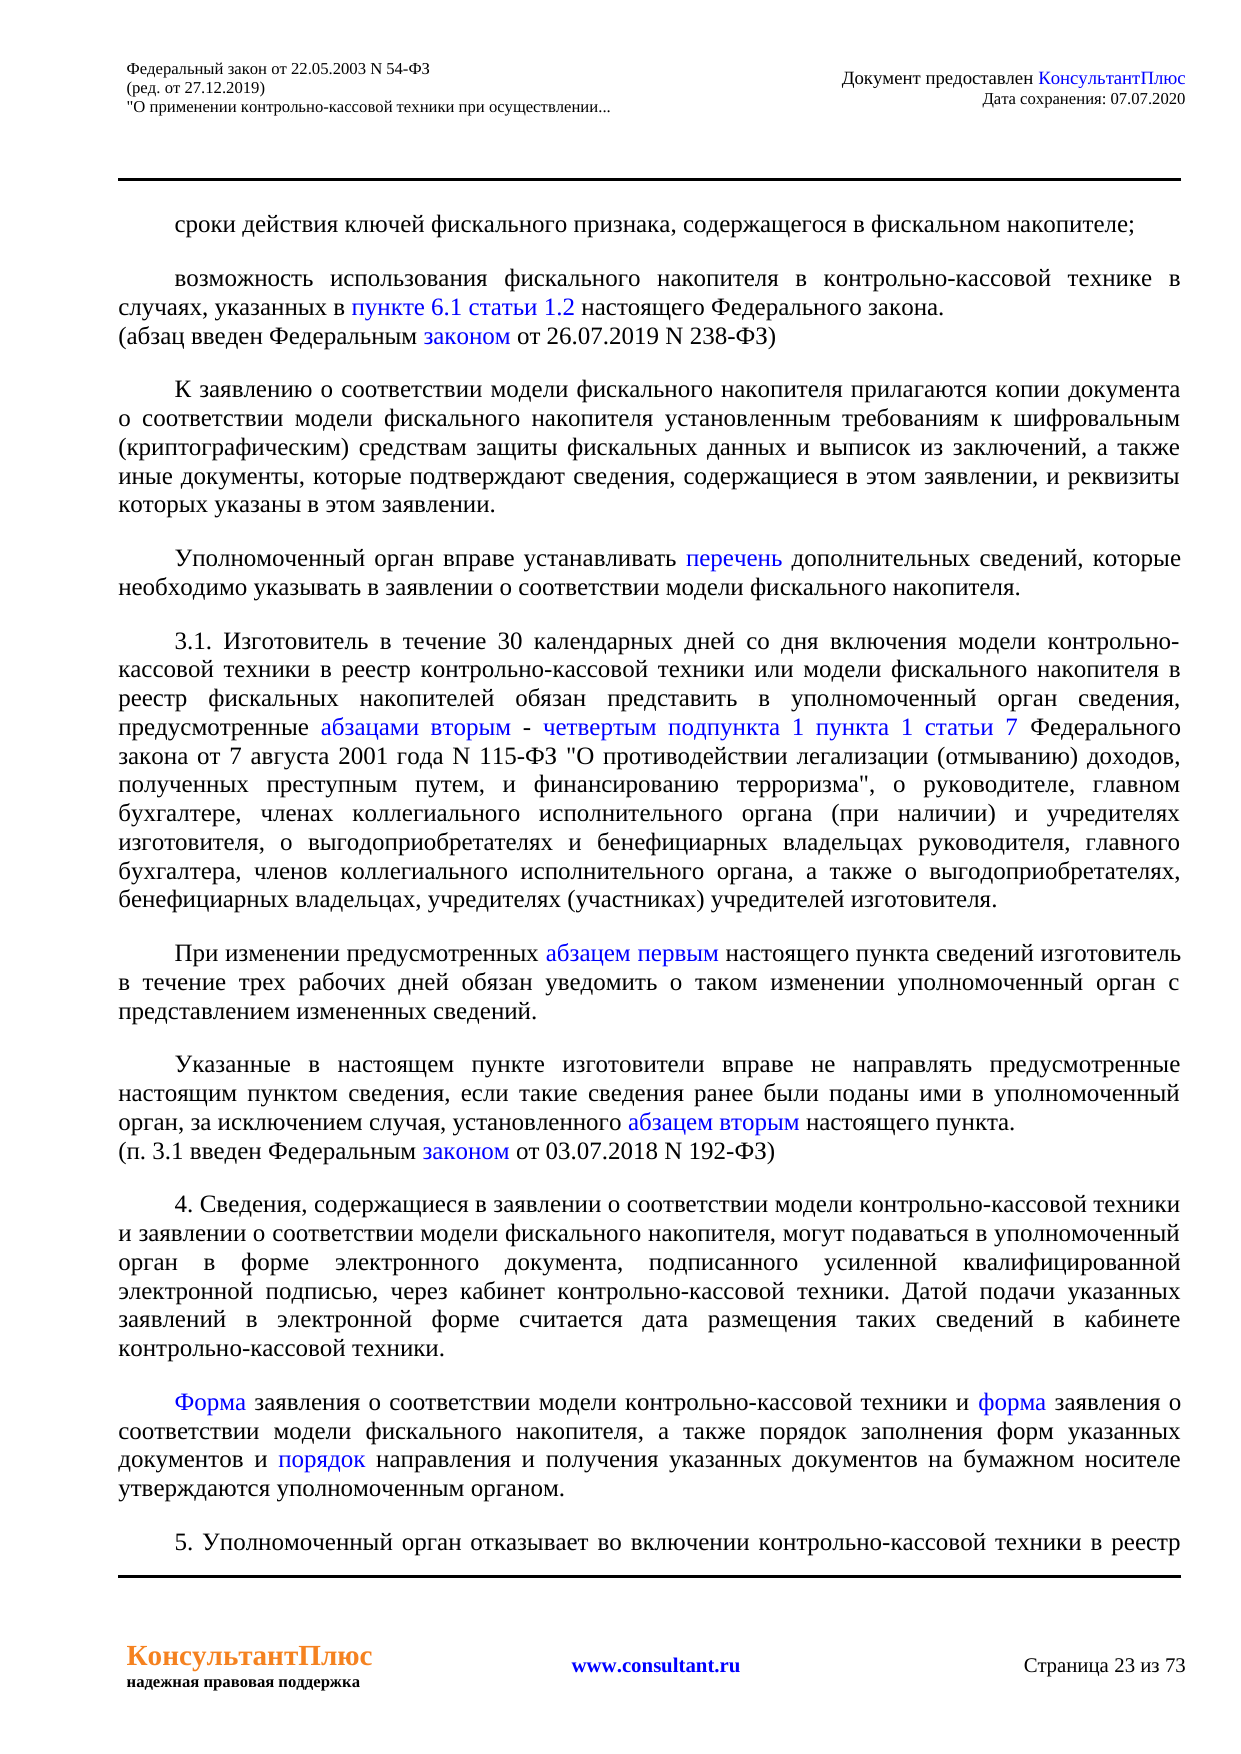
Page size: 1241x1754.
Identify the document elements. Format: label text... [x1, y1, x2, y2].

text (абзац введен Федеральным законом от 26.07.2019 N 238-ФЗ) [118, 321, 1181, 349]
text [118, 1527, 1181, 1556]
text 4. Сведения, содержащиеся в заявлении о соответствии модели контрольно-кассовой техники и заявлении о соответствии модели фискального накопителя, могут подаваться в уполномоченный орган в форме электронного документа, подписанного усиленной квалифицированной электронной подписью, через кабинет контрольно-кассовой техники. Датой подачи указанных заявлений в электронной форме считается дата размещения таких сведений в кабинете контрольно-кассовой техники. [118, 1189, 1181, 1362]
text Форма заявления о соответствии модели контрольно-кассовой техники и форма заявления о соответствии модели фискального накопителя, а также порядок заполнения форм указанных документов и порядок направления и получения указанных документов на бумажном носителе утверждаются уполномоченным органом. [118, 1387, 1181, 1502]
text К заявлению о соответствии модели фискального накопителя прилагаются копии документа о соответствии модели фискального накопителя установленным требованиям к шифровальным (криптографическим) средствам защиты фискальных данных и выписок из заключений, а также иные документы, которые подтверждают сведения, содержащиеся в этом заявлении, и реквизиты которых указаны в этом заявлении. [118, 374, 1181, 518]
text При изменении предусмотренных абзацем первым настоящего пункта сведений изготовитель в течение трех рабочих дней обязан уведомить о таком изменении уполномоченный орган с представлением измененных сведений. [118, 938, 1181, 1024]
text сроки действия ключей фискального признака, содержащегося в фискальном накопителе; [118, 209, 1181, 238]
text 3.1. Изготовитель в течение 30 календарных дней со дня включения модели контрольно-кассовой техники в реестр контрольно-кассовой техники или модели фискального накопителя в реестр фискальных накопителей обязан представить в уполномоченный орган сведения, предусмотренные абзацами вторым - четвертым подпункта 1 пункта 1 статьи 7 Федерального закона от 7 августа 2001 года N 115-ФЗ "О противодействии легализации (отмыванию) доходов, полученных преступным путем, и финансированию терроризма", о руководителе, главном бухгалтере, членах коллегиального исполнительного органа (при наличии) и учредителях изготовителя, о выгодоприобретателях и бенефициарных владельцах руководителя, главного бухгалтера, членов коллегиального исполнительного органа, а также о выгодоприобретателях, бенефициарных владельцах, учредителях (участниках) учредителей изготовителя. [118, 626, 1181, 913]
text возможность использования фискального накопителя в контрольно-кассовой технике в случаях, указанных в пункте 6.1 статьи 1.2 настоящего Федерального закона. [118, 263, 1181, 321]
text Уполномоченный орган вправе устанавливать перечень дополнительных сведений, которые необходимо указывать в заявлении о соответствии модели фискального накопителя. [118, 543, 1181, 601]
text Указанные в настоящем пункте изготовители вправе не направлять предусмотренные настоящим пунктом сведения, если такие сведения ранее были поданы ими в уполномоченный орган, за исключением случая, установленного абзацем вторым настоящего пункта. [118, 1049, 1181, 1136]
text (п. 3.1 введен Федеральным законом от 03.07.2018 N 192-ФЗ) [118, 1136, 1181, 1164]
